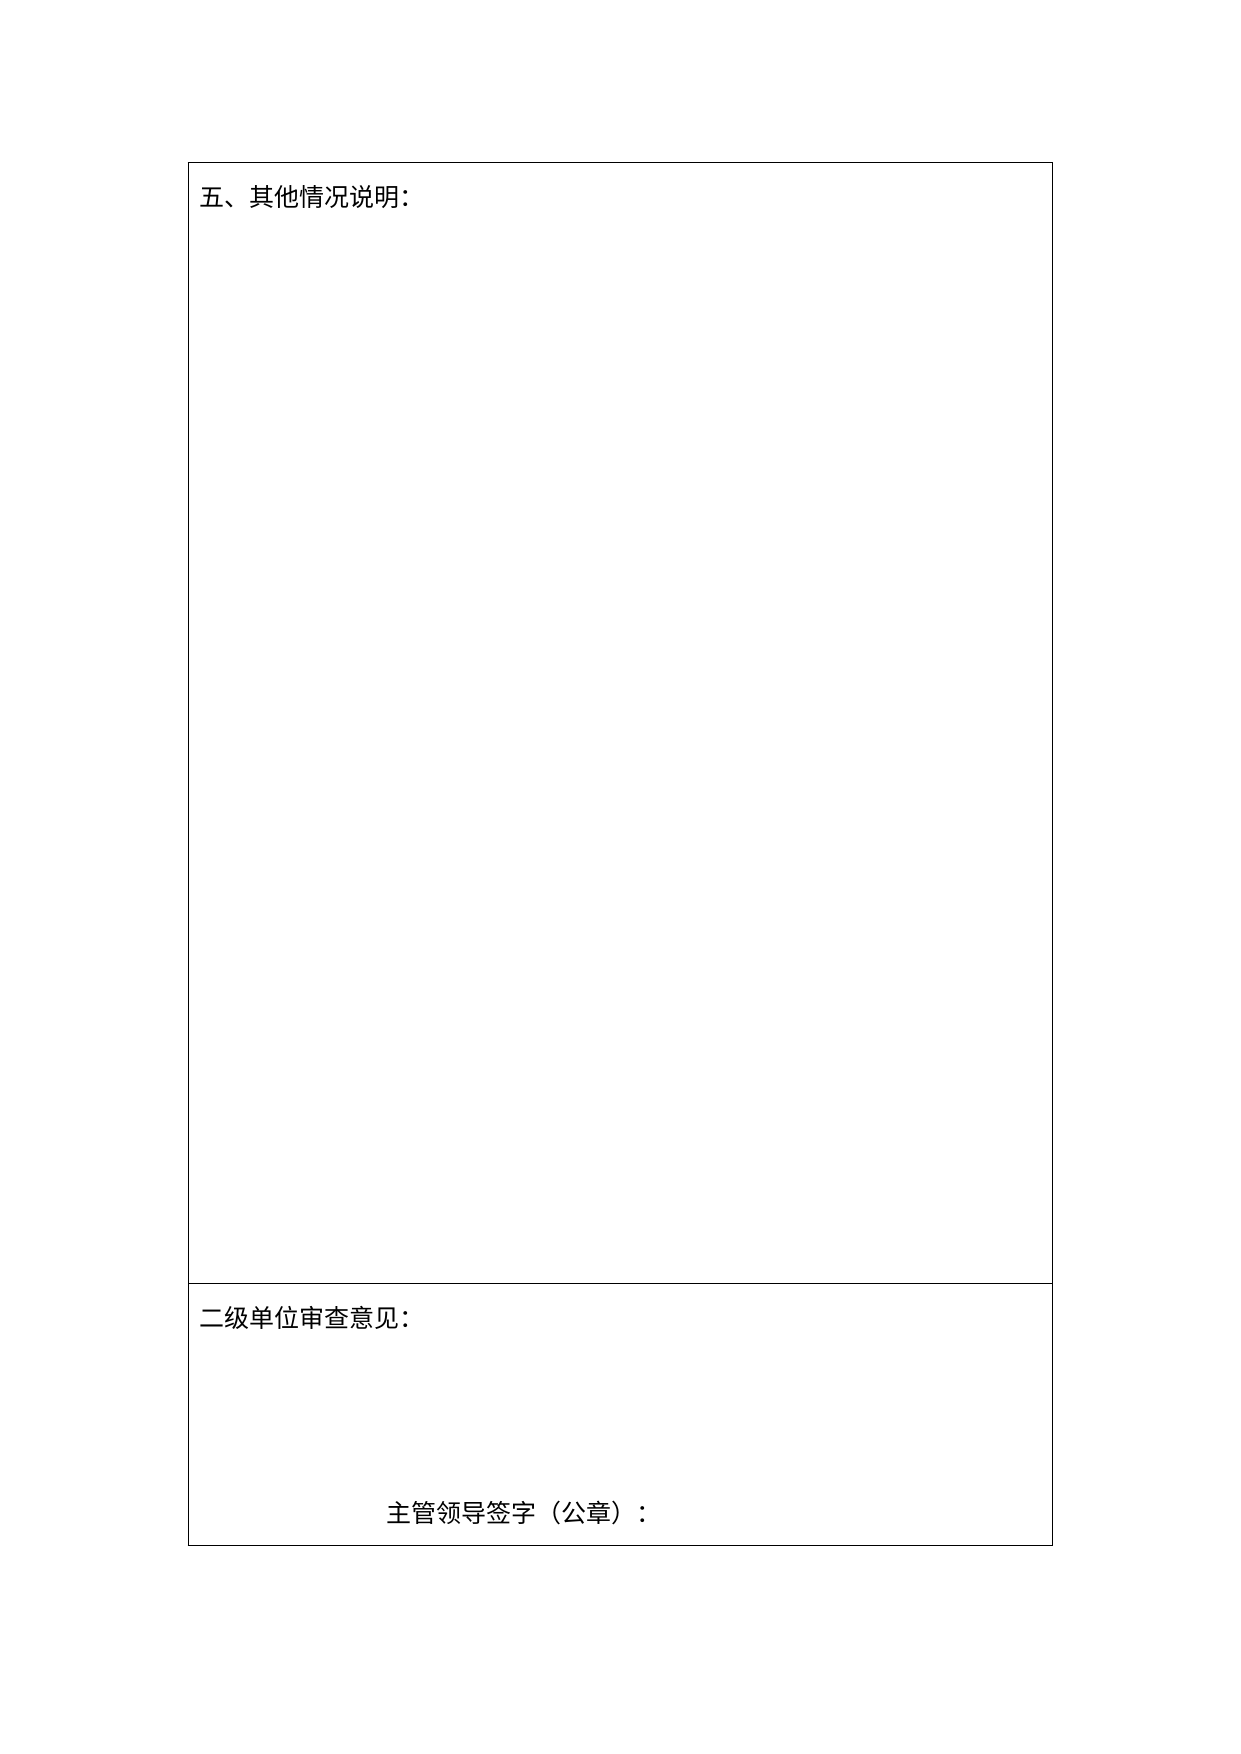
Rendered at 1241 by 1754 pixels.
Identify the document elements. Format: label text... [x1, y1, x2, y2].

table_cell 二级单位审查意见： 主管领导签字（公章）： [189, 1284, 1052, 1545]
table_cell 五、其他情况说明： [189, 163, 1052, 1283]
